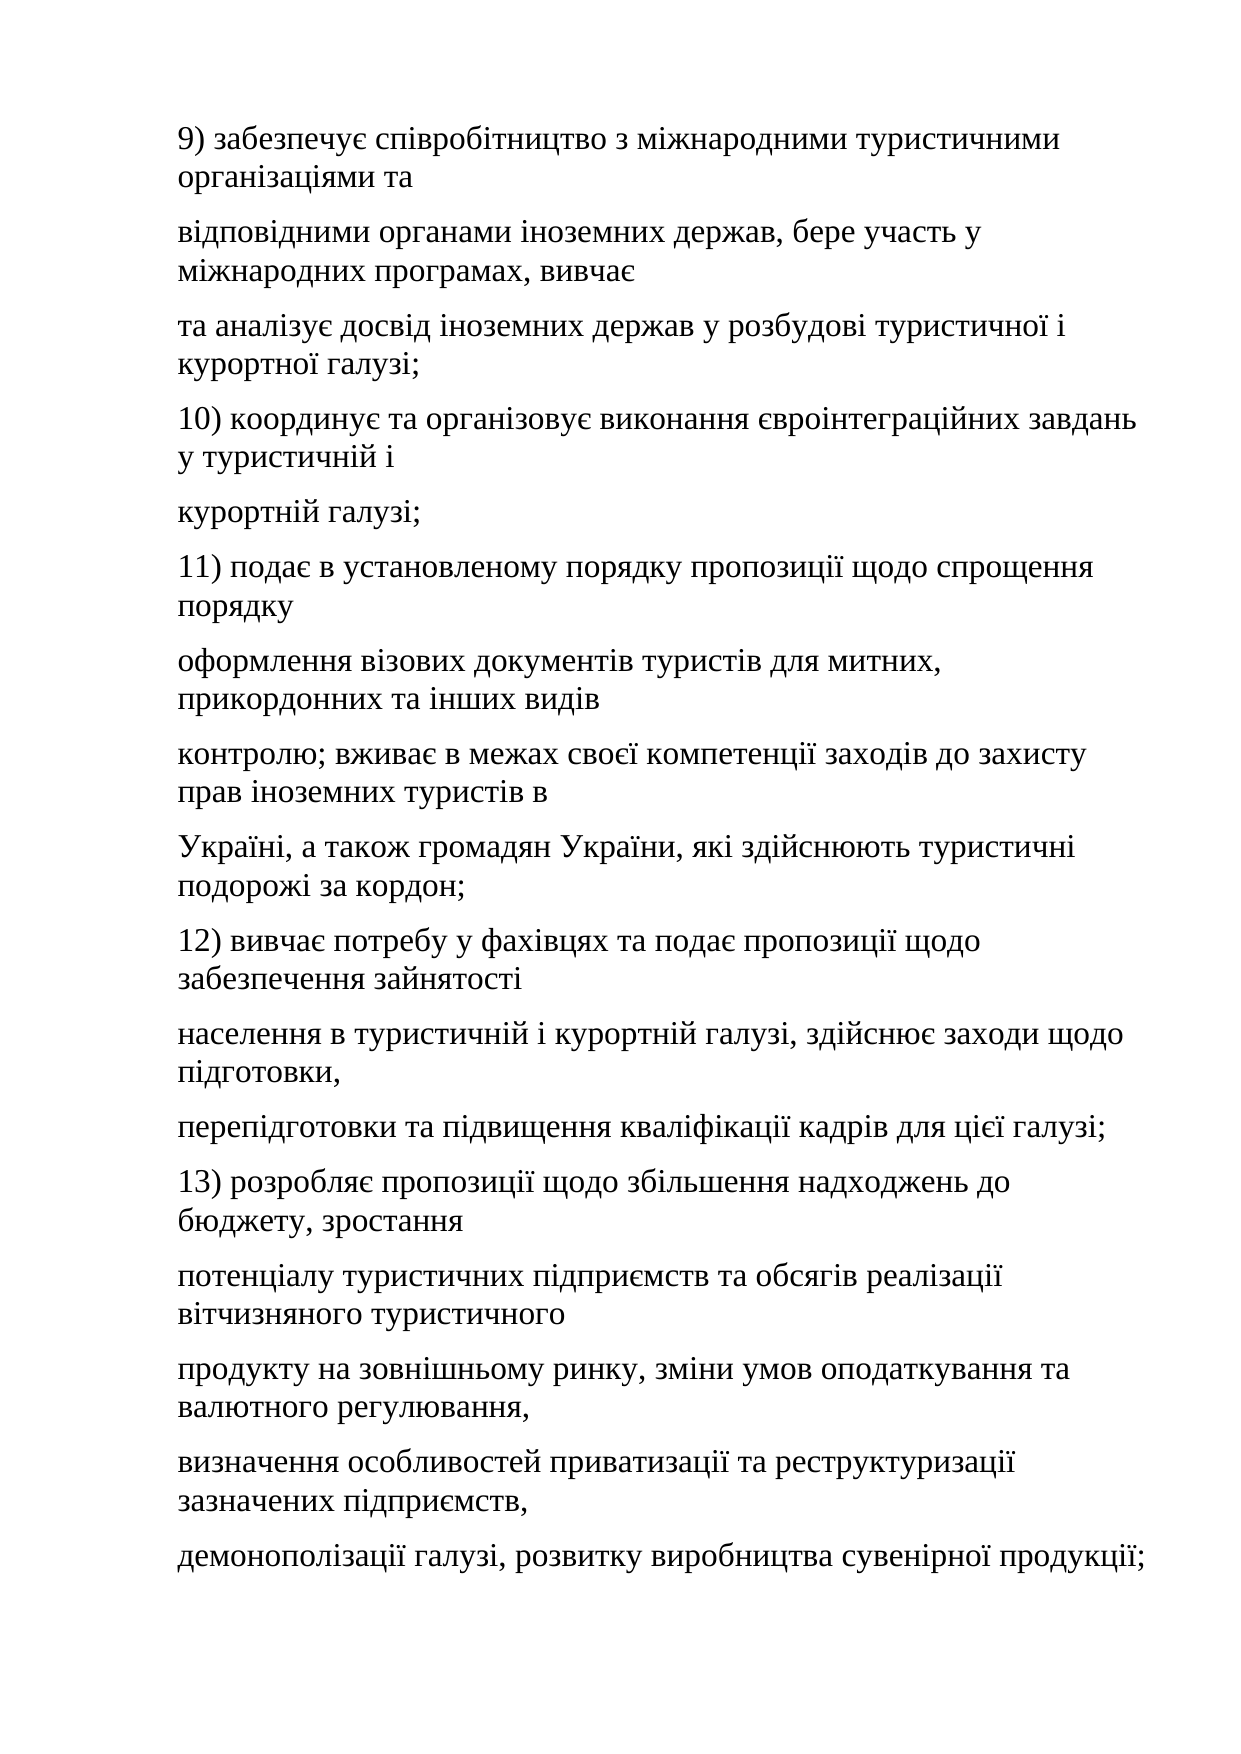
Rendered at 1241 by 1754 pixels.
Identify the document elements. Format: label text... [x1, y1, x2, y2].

text курортній галузі; [177, 491, 1152, 530]
text демонополізації галузі, розвитку виробництва сувенірної продукції; [177, 1535, 1152, 1573]
text відповідними органами іноземних держав, бере участь у міжнародних програмах, вивчає [177, 211, 1152, 288]
text перепідготовки та підвищення кваліфікації кадрів для цієї галузі; [177, 1106, 1152, 1145]
text 13) розробляє пропозиції щодо збільшення надходжень до бюджету, зростання [177, 1161, 1152, 1238]
text населення в туристичній і курортній галузі, здійснює заходи щодо підготовки, [177, 1013, 1152, 1090]
text контролю; вживає в межах своєї компетенції заходів до захисту прав іноземних туристів в [177, 733, 1152, 810]
text 11) подає в установленому порядку пропозиції щодо спрощення порядку [177, 546, 1152, 623]
text визначення особливостей приватизації та реструктуризації зазначених підприємств, [177, 1441, 1152, 1518]
text продукту на зовнішньому ринку, зміни умов оподаткування та валютного регулювання, [177, 1348, 1152, 1425]
text 9) забезпечує співробітництво з міжнародними туристичними організаціями та [177, 118, 1152, 195]
text 10) координує та організовує виконання євроінтеграційних завдань у туристичній і [177, 398, 1152, 475]
text потенціалу туристичних підприємств та обсягів реалізації вітчизняного туристичного [177, 1255, 1152, 1331]
text та аналізує досвід іноземних держав у розбудові туристичної і курортної галузі; [177, 305, 1152, 381]
text оформлення візових документів туристів для митних, прикордонних та інших видів [177, 640, 1152, 716]
text Україні, а також громадян України, які здійснюють туристичні подорожі за кордон; [177, 826, 1152, 903]
text 12) вивчає потребу у фахівцях та подає пропозиції щодо забезпечення зайнятості [177, 920, 1152, 996]
